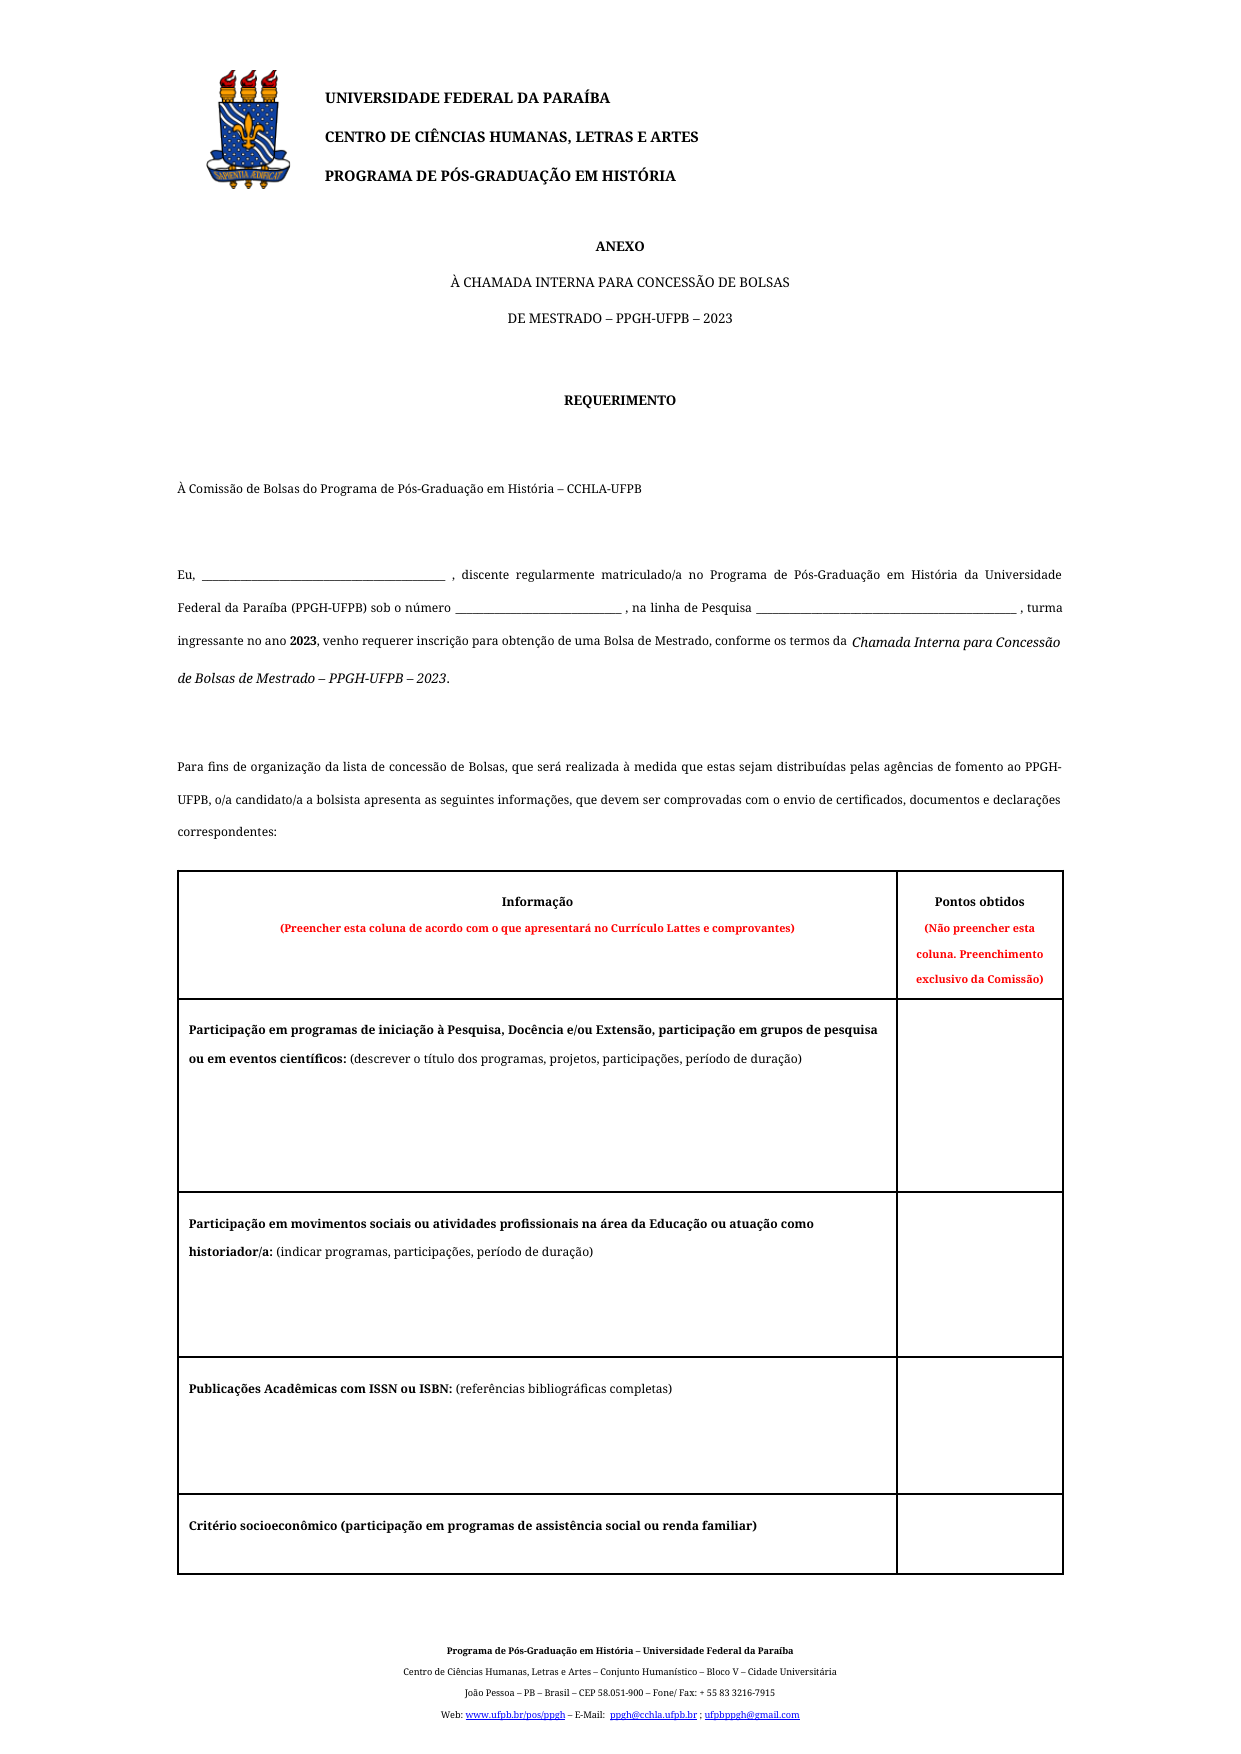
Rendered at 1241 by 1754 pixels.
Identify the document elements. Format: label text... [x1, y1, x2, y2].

table_cell [898, 1495, 1062, 1573]
table_cell Participação em movimentos sociais ou atividades profissionais na área da Educação ou atuação como historiador/a: (indicar programas, participações, período de duração) [179, 1193, 896, 1356]
text Eu, ____________________________________________ , discente regularmente matriculado/a no Programa de Pós-Graduação em História da Universidade Federal da Paraíba (PPGH-UFPB) sob o número ______________________________ , na linha de Pesquisa _______________________________________________ , turma ingressante no ano 2023, venho requerer inscrição para obtenção de uma Bolsa de Mestrado, conforme os termos da Chamada Interna para Concessão de Bolsas de Mestrado – PPGH-UFPB – 2023. [177, 555, 1063, 688]
table_cell [898, 1358, 1062, 1493]
table_header Pontos obtidos (Não preencher esta coluna. Preenchimento exclusivo da Comissão) [898, 872, 1062, 997]
picture [206, 70, 290, 189]
text ANEXO [177, 224, 1063, 255]
text À CHAMADA INTERNA PARA CONCESSÃO DE BOLSAS [177, 260, 1063, 291]
text Para fins de organização da lista de concessão de Bolsas, que será realizada à medida que estas sejam distribuídas pelas agências de fomento ao PPGH-UFPB, o/a candidato/a a bolsista apresenta as seguintes informações, que devem ser comprovadas com o envio de certificados, documentos e declarações correspondentes: [177, 747, 1063, 840]
text REQUERIMENTO [177, 378, 1063, 409]
text À Comissão de Bolsas do Programa de Pós-Graduação em História – CCHLA-UFPB [177, 468, 1063, 497]
table_cell Publicações Acadêmicas com ISSN ou ISBN: (referências bibliográficas completas) [179, 1358, 896, 1493]
table_cell Participação em programas de iniciação à Pesquisa, Docência e/ou Extensão, participação em grupos de pesquisa ou em eventos científicos: (descrever o título dos programas, projetos, participações, período de duração) [179, 1000, 896, 1191]
table_header Informação (Preencher esta coluna de acordo com o que apresentará no Currículo Lattes e comprovantes) [179, 872, 896, 997]
table_cell [898, 1000, 1062, 1191]
text DE MESTRADO – PPGH-UFPB – 2023 [177, 296, 1063, 327]
table_cell Critério socioeconômico (participação em programas de assistência social ou renda familiar) Sim ( ) Não ( ) [179, 1495, 896, 1573]
table_cell [898, 1193, 1062, 1356]
